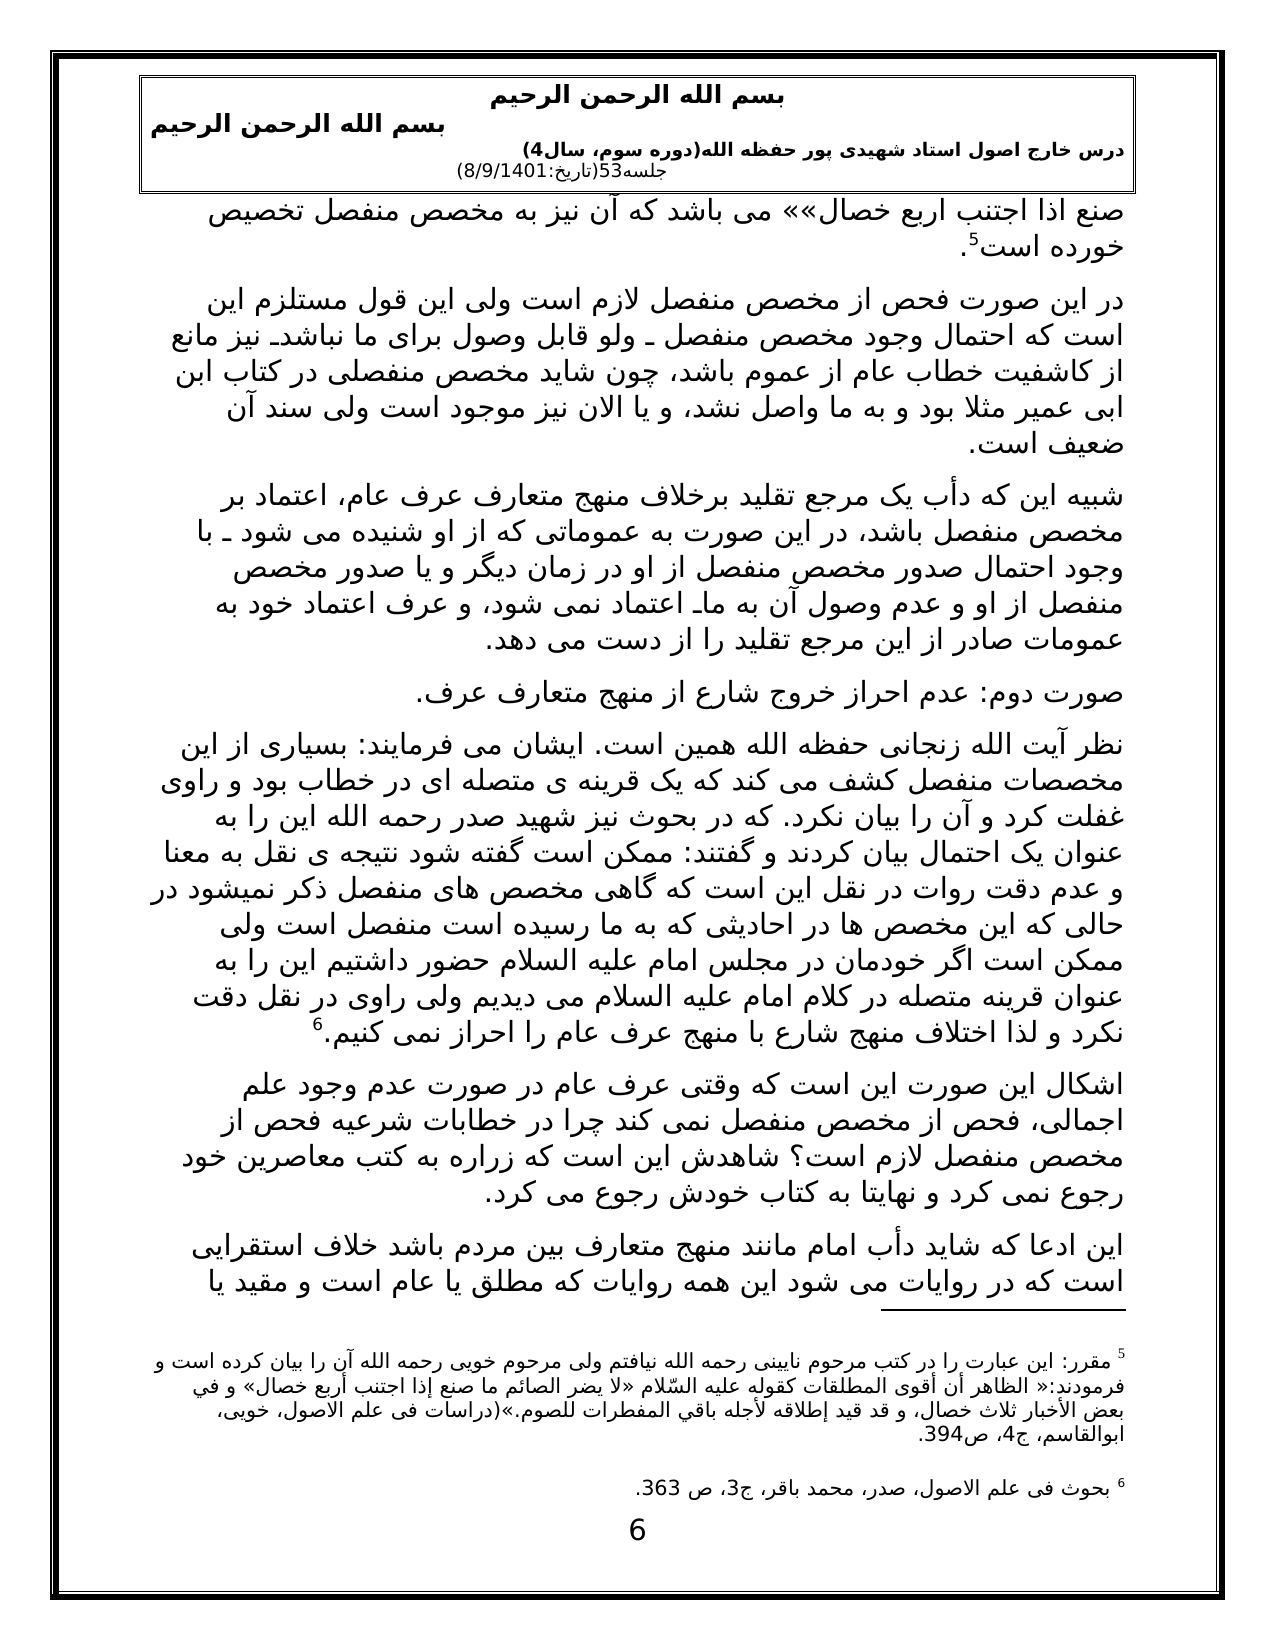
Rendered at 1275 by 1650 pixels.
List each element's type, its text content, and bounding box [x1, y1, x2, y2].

text اشکال این صورت این است که وقتی عرف عام در صورت عدم وجود علم اجمالی، فحص از مخصص منفصل نمی کند چرا در خطابات شرعیه فحص از مخصص منفصل لازم است؟ شاهدش این است که زراره به کتب معاصرین خود رجوع نمی کرد و نهایتا به کتاب خودش رجوع می کرد. [150, 1068, 1125, 1209]
text شبیه این که دأب یک مرجع تقلید برخلاف منهج متعارف عرف عام، اعتماد بر مخصص منفصل باشد، در این صورت به عموماتی که از او شنیده می شود ـ با وجود احتمال صدور مخصص منفصل از او در زمان دیگر و یا صدور مخصص منفصل از او و عدم وصول آن به ماـ اعتماد نمی شود، و عرف اعتماد خود به عمومات صادر از این مرجع تقلید را از دست می دهد. [150, 479, 1125, 656]
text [150, 194, 1125, 264]
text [150, 1228, 1125, 1298]
text صورت دوم: عدم احراز خروج شارع از منهج متعارف عرف. [150, 675, 1125, 709]
text نظر آیت الله زنجانی حفظه الله همین است. ایشان می فرمایند: بسیاری از این مخصصات منفصل کشف می کند که یک قرینه ی متصله ای در خطاب بود و راوی غفلت کرد و آن را بیان نکرد. که در بحوث نیز شهید صدر رحمه الله این را به عنوان یک احتمال بیان کردند و گفتند: ممکن است گفته شود نتیجه ی نقل به معنا و عدم دقت روات در نقل این است که گاهی مخصص های منفصل ذکر نمیشود در حالی که این مخصص ها در احادیثی که به ما رسیده است منفصل است ولی ممکن است اگر خودمان در مجلس امام علیه السلام حضور داشتیم این را به عنوان قرینه متصله در کلام امام علیه السلام می دیدیم ولی راوی در نقل دقت نکرد و لذا اختلاف منهج شارع با منهج عرف عام را احراز نمی کنیم. [150, 728, 1125, 1049]
text در این صورت فحص از مخصص منفصل لازم است ولی این قول مستلزم این است که احتمال وجود مخصص منفصل ـ ولو قابل وصول برای ما نباشدـ نیز مانع از کاشفیت خطاب عام از عموم باشد، چون شاید مخصص منفصلی در کتاب ابن ابی عمیر مثلا بود و به ما واصل نشد، و یا الان نیز موجود است ولی سند آن ضعیف است. [150, 282, 1125, 460]
